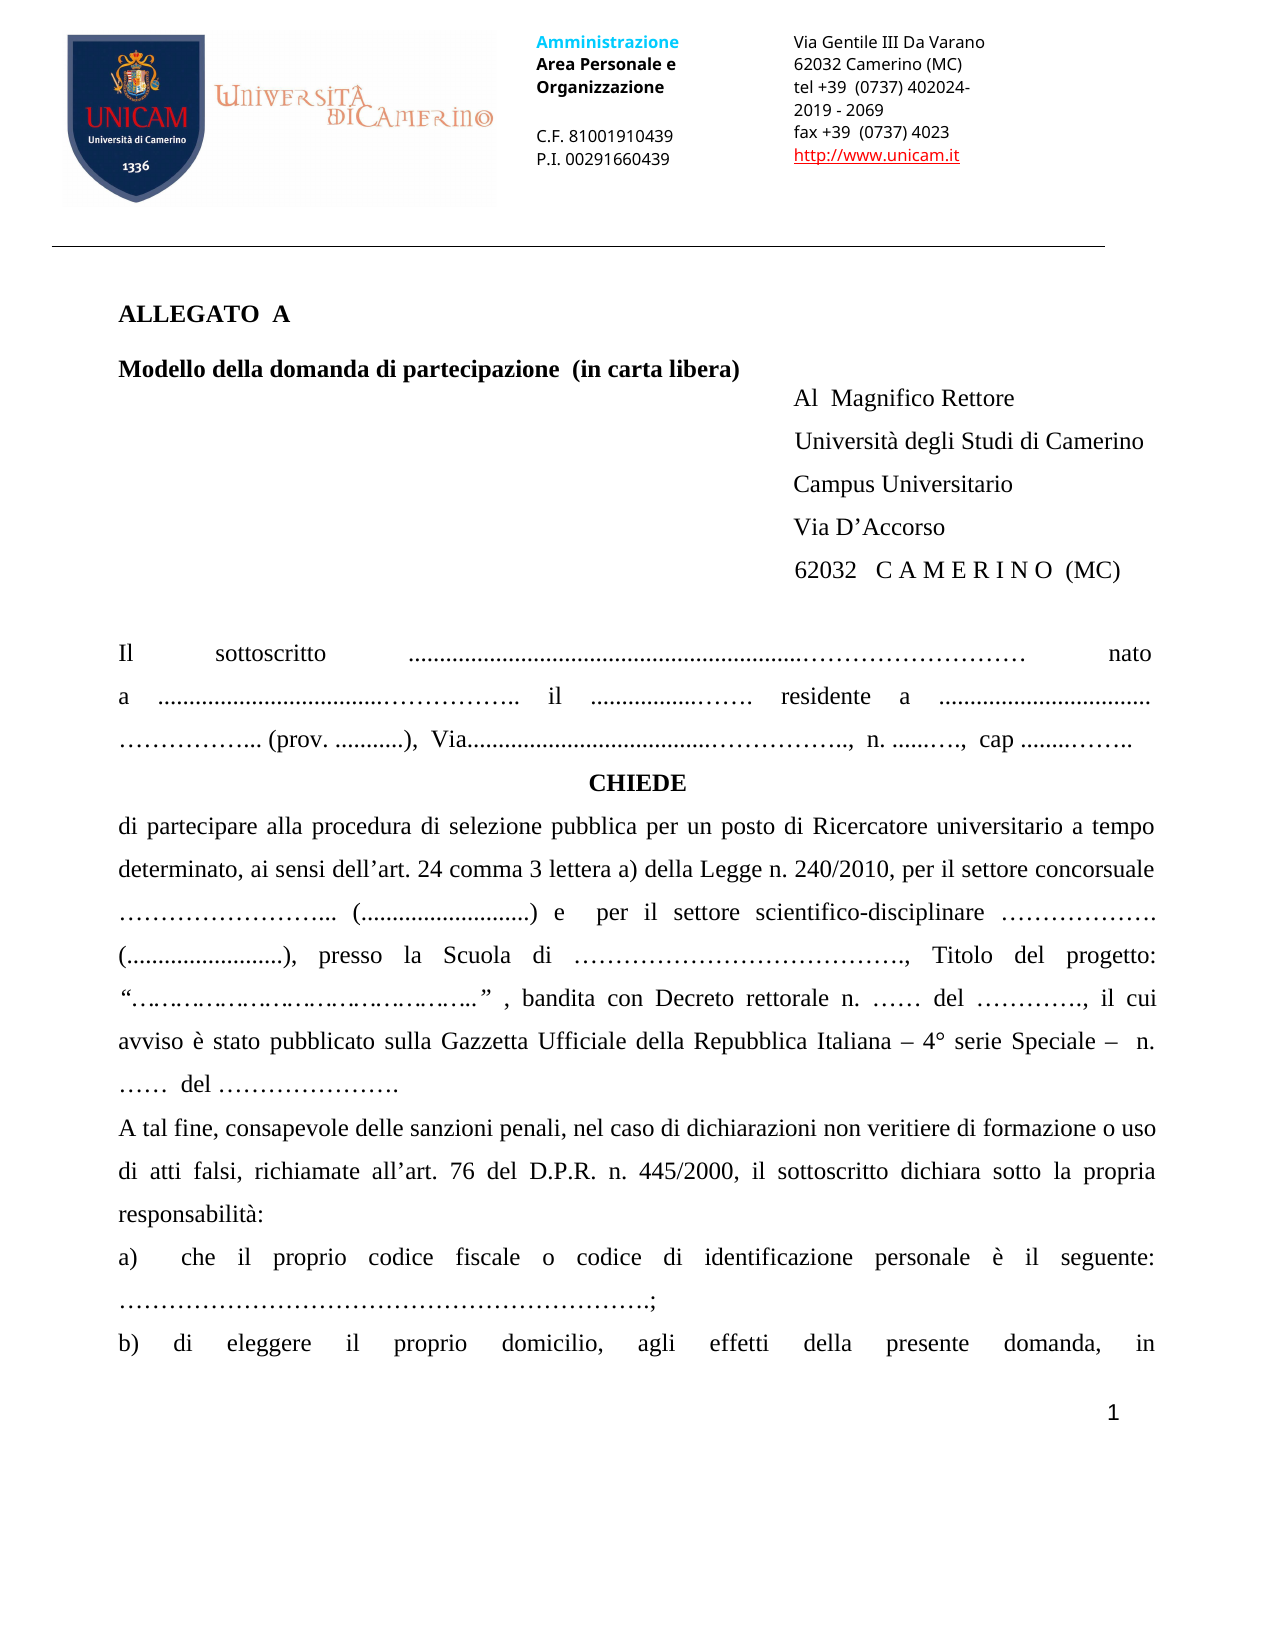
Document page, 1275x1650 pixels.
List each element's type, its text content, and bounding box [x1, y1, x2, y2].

text di partecipare alla procedura di selezione pubblica per un posto di Ricercatore universitario a tempo determinato, ai sensi dell’art. 24 comma 3 lettera a) della Legge n. 240/2010, per il settore concorsuale ……………………... (...........................) e per il settore scientifico-disciplinare ………………. (.........................), presso la Scuola di …………………………………., Titolo del progetto: “………………………………………..” , bandita con Decreto rettorale n. …… del …………., il cui avviso è stato pubblicato sulla Gazzetta Ufficiale della Repubblica Italiana – 4° serie Speciale – n. …… del …………………. [118, 811, 1157, 1098]
text CHIEDE [118, 768, 1157, 796]
text Modello della domanda di partecipazione (in carta libera) [118, 354, 1157, 383]
text A tal fine, consapevole delle sanzioni penali, nel caso di dichiarazioni non veritiere di formazione o uso di atti falsi, richiamate all’art. 76 del D.P.R. n. 445/2000, il sottoscritto dichiara sotto la propria responsabilità: [118, 1113, 1157, 1228]
picture [62, 30, 497, 207]
text 62032 C A M E R I N O (MC) [708, 556, 1157, 584]
text Via D’Accorso [719, 512, 1157, 541]
text a) che il proprio codice fiscale o codice di identificazione personale è il seguente: ……………………………………………………….; [118, 1242, 1157, 1314]
text ALLEGATO A [118, 299, 1142, 328]
text Campus Universitario [719, 469, 1157, 498]
text Università degli Studi di Camerino [708, 426, 1157, 455]
text Al Magnifico Rettore [719, 383, 1157, 412]
text Il sottoscritto ...............................................................……………………… nato a ....................................…………….. il .................……. residente a ..................................……………... (prov. ...........), Via.......................................…………….., n. ......…., cap ........…….. [118, 638, 1152, 753]
